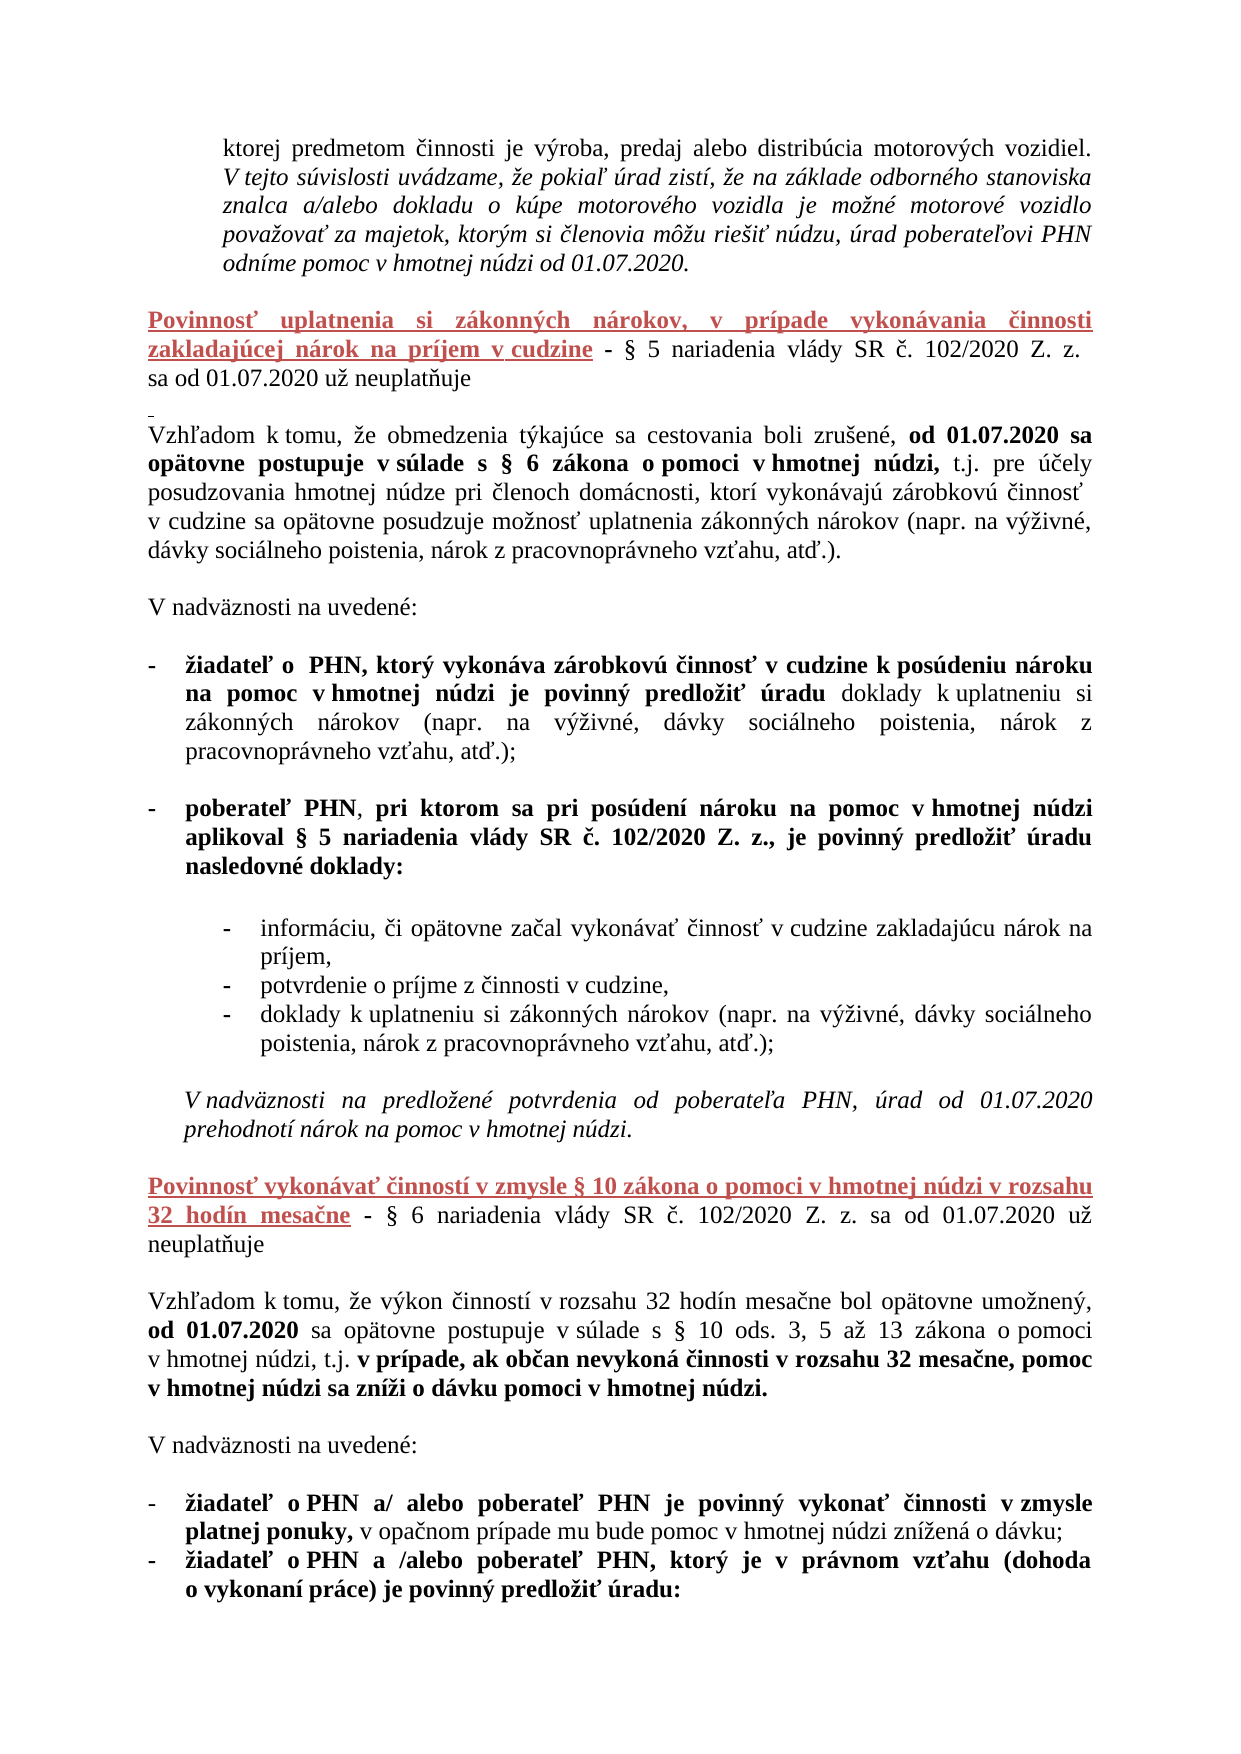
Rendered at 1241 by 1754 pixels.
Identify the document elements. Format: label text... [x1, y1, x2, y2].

list doklady k uplatneniu si zákonných nárokov (napr. na výživné, dávky sociálneho poistenia, nárok z pracovnoprávneho vzťahu, atď.); [223, 999, 1093, 1056]
text V nadväznosti na uvedené: [148, 592, 1093, 621]
list žiadateľ o PHN a /alebo poberateľ PHN, ktorý je v právnom vzťahu (dohoda o vykonaní práce) je povinný predložiť úradu: [148, 1545, 1093, 1603]
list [185, 133, 1093, 277]
text Vzhľadom k tomu, že výkon činností v rozsahu 32 hodín mesačne bol opätovne umožnený, od 01.07.2020 sa opätovne postupuje v súlade s § 10 ods. 3, 5 až 13 zákona o pomoci v hmotnej núdzi, t.j. v prípade, ak občan nevykoná činnosti v rozsahu 32 mesačne, pomoc v hmotnej núdzi sa zníži o dávku pomoci v hmotnej núdzi. [148, 1286, 1093, 1401]
list žiadateľ o PHN, ktorý vykonáva zárobkovú činnosť v cudzine k posúdeniu nároku na pomoc v hmotnej núdzi je povinný predložiť úradu doklady k uplatneniu si zákonných nárokov (napr. na výživné, dávky sociálneho poistenia, nárok z pracovnoprávneho vzťahu, atď.); [148, 650, 1093, 765]
text Povinnosť uplatnenia si zákonných nárokov, v prípade vykonávania činnosti zakladajúcej nárok na príjem v cudzine - § 5 nariadenia vlády SR č. 102/2020 Z. z. sa od 01.07.2020 už neuplatňuje [148, 332, 1093, 392]
text Vzhľadom k tomu, že obmedzenia týkajúce sa cestovania boli zrušené, od 01.07.2020 sa opätovne postupuje v súlade s § 6 zákona o pomoci v hmotnej núdzi, t.j. pre účely posudzovania hmotnej núdze pri členoch domácnosti, ktorí vykonávajú zárobkovú činnosť v cudzine sa opätovne posudzuje možnosť uplatnenia zákonných nárokov (napr. na výživné, dávky sociálneho poistenia, nárok z pracovnoprávneho vzťahu, atď.). [148, 420, 1093, 563]
list informáciu, či opätovne začal vykonávať činnosť v cudzine zakladajúcu nárok na príjem, [223, 913, 1093, 970]
text Povinnosť vykonávať činností v zmysle § 10 zákona o pomoci v hmotnej núdzi v rozsahu 32 hodín mesačne - § 6 nariadenia vlády SR č. 102/2020 Z. z. sa od 01.07.2020 už neuplatňuje [148, 1198, 1093, 1258]
list poberateľ PHN, pri ktorom sa pri posúdení nároku na pomoc v hmotnej núdzi aplikoval § 5 nariadenia vlády SR č. 102/2020 Z. z., je povinný predložiť úradu nasledovné doklady: [148, 793, 1093, 880]
text Povinnosť uplatnenia si zákonných nárokov, v prípade vykonávania činnosti zakladajúcej nárok na príjem v cudzine - § 5 nariadenia vlády SR č. 102/2020 Z. z. sa od 01.07.2020 už neuplatňuje [148, 305, 1093, 330]
text V nadväznosti na uvedené: [148, 1430, 1093, 1459]
list žiadateľ o PHN a/ alebo poberateľ PHN je povinný vykonať činnosti v zmysle platnej ponuky, v opačnom prípade mu bude pomoc v hmotnej núdzi znížená o dávku; [148, 1488, 1093, 1545]
list potvrdenie o príjme z činnosti v cudzine, [223, 970, 1093, 999]
text Povinnosť vykonávať činností v zmysle § 10 zákona o pomoci v hmotnej núdzi v rozsahu 32 hodín mesačne - § 6 nariadenia vlády SR č. 102/2020 Z. z. sa od 01.07.2020 už neuplatňuje [148, 1171, 1093, 1196]
text V nadväznosti na predložené potvrdenia od poberateľa PHN, úrad od 01.07.2020 prehodnotí nárok na pomoc v hmotnej núdzi. [184, 1085, 1093, 1143]
